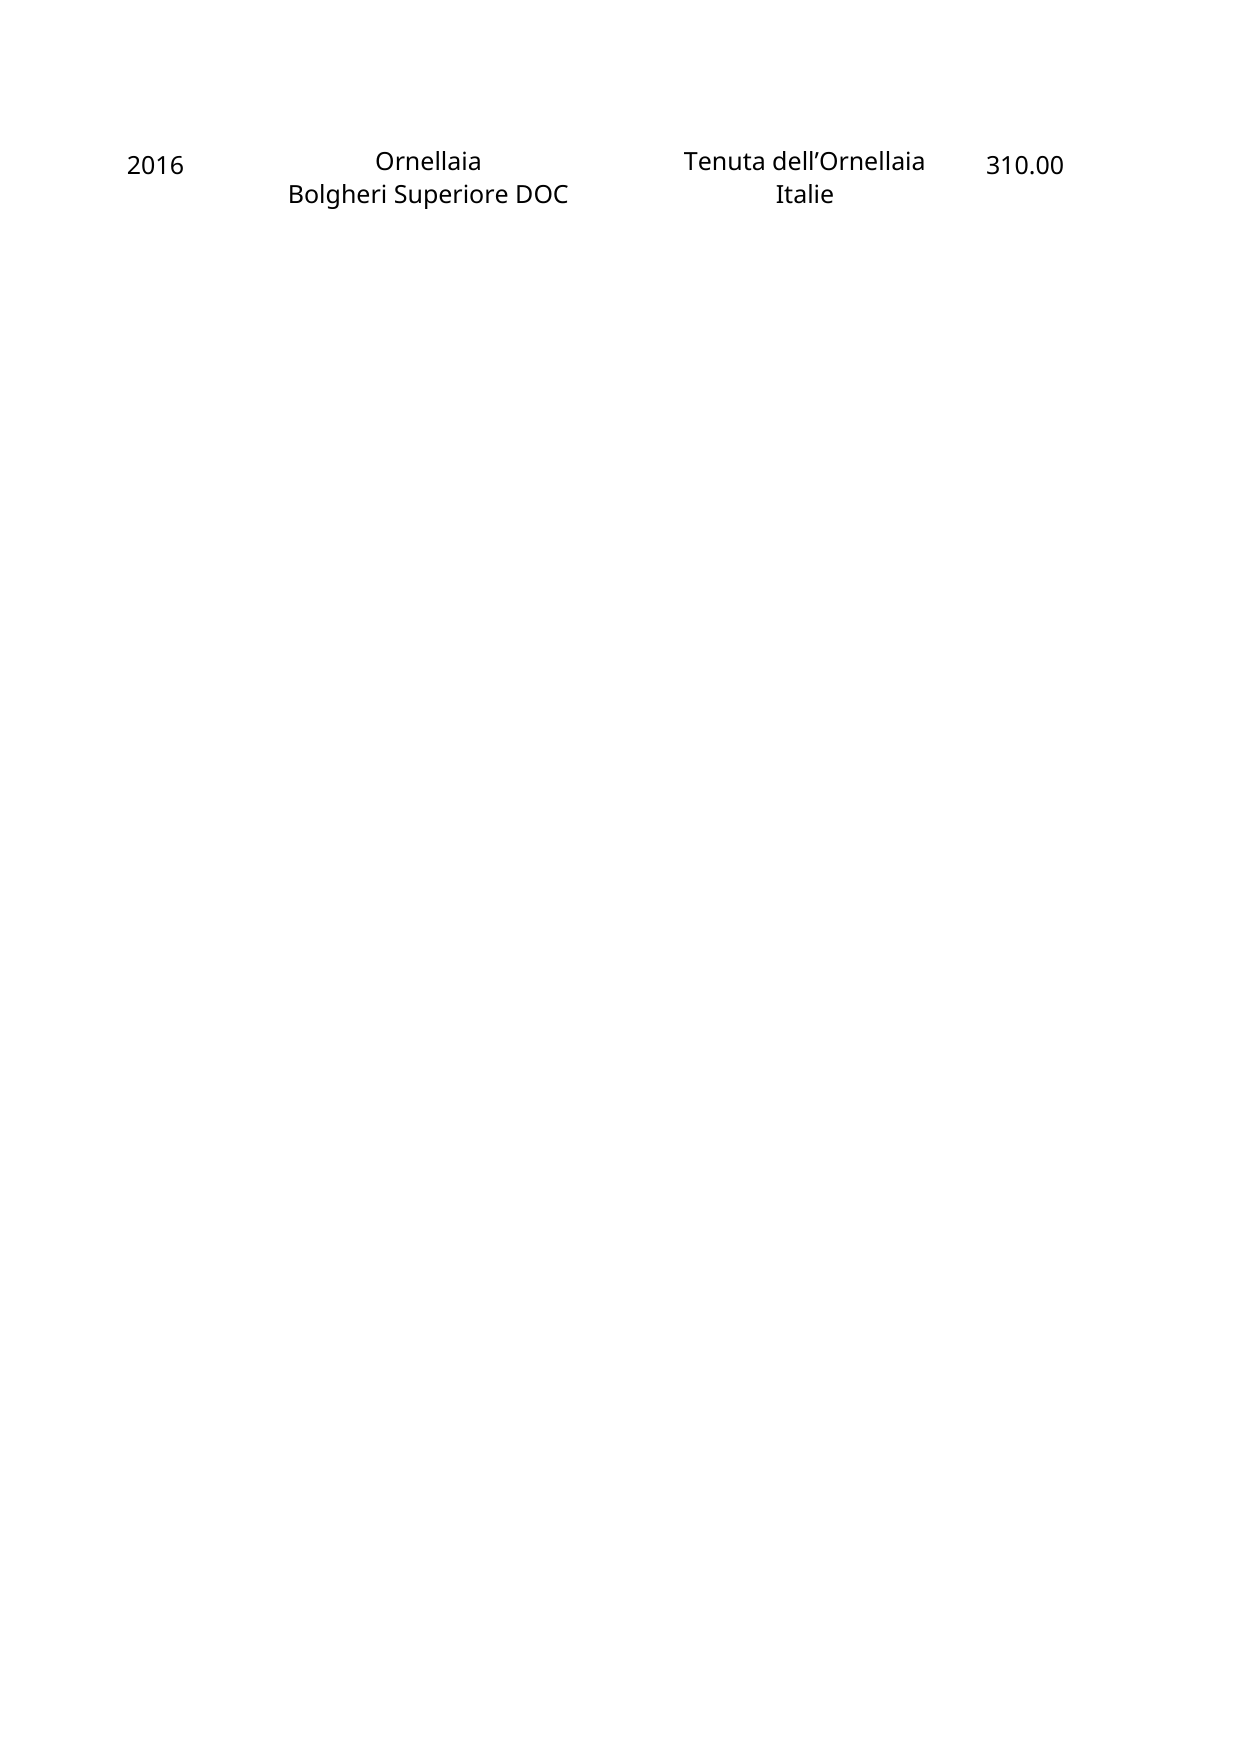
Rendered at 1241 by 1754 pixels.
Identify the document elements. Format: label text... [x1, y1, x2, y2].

table_cell 310.00 [975, 118, 1137, 211]
table_cell Tenuta dell’Ornellaia Italie [635, 118, 974, 211]
table_cell 2016 [89, 118, 222, 211]
table_cell Ornellaia Bolgheri Superiore DOC [222, 118, 635, 211]
